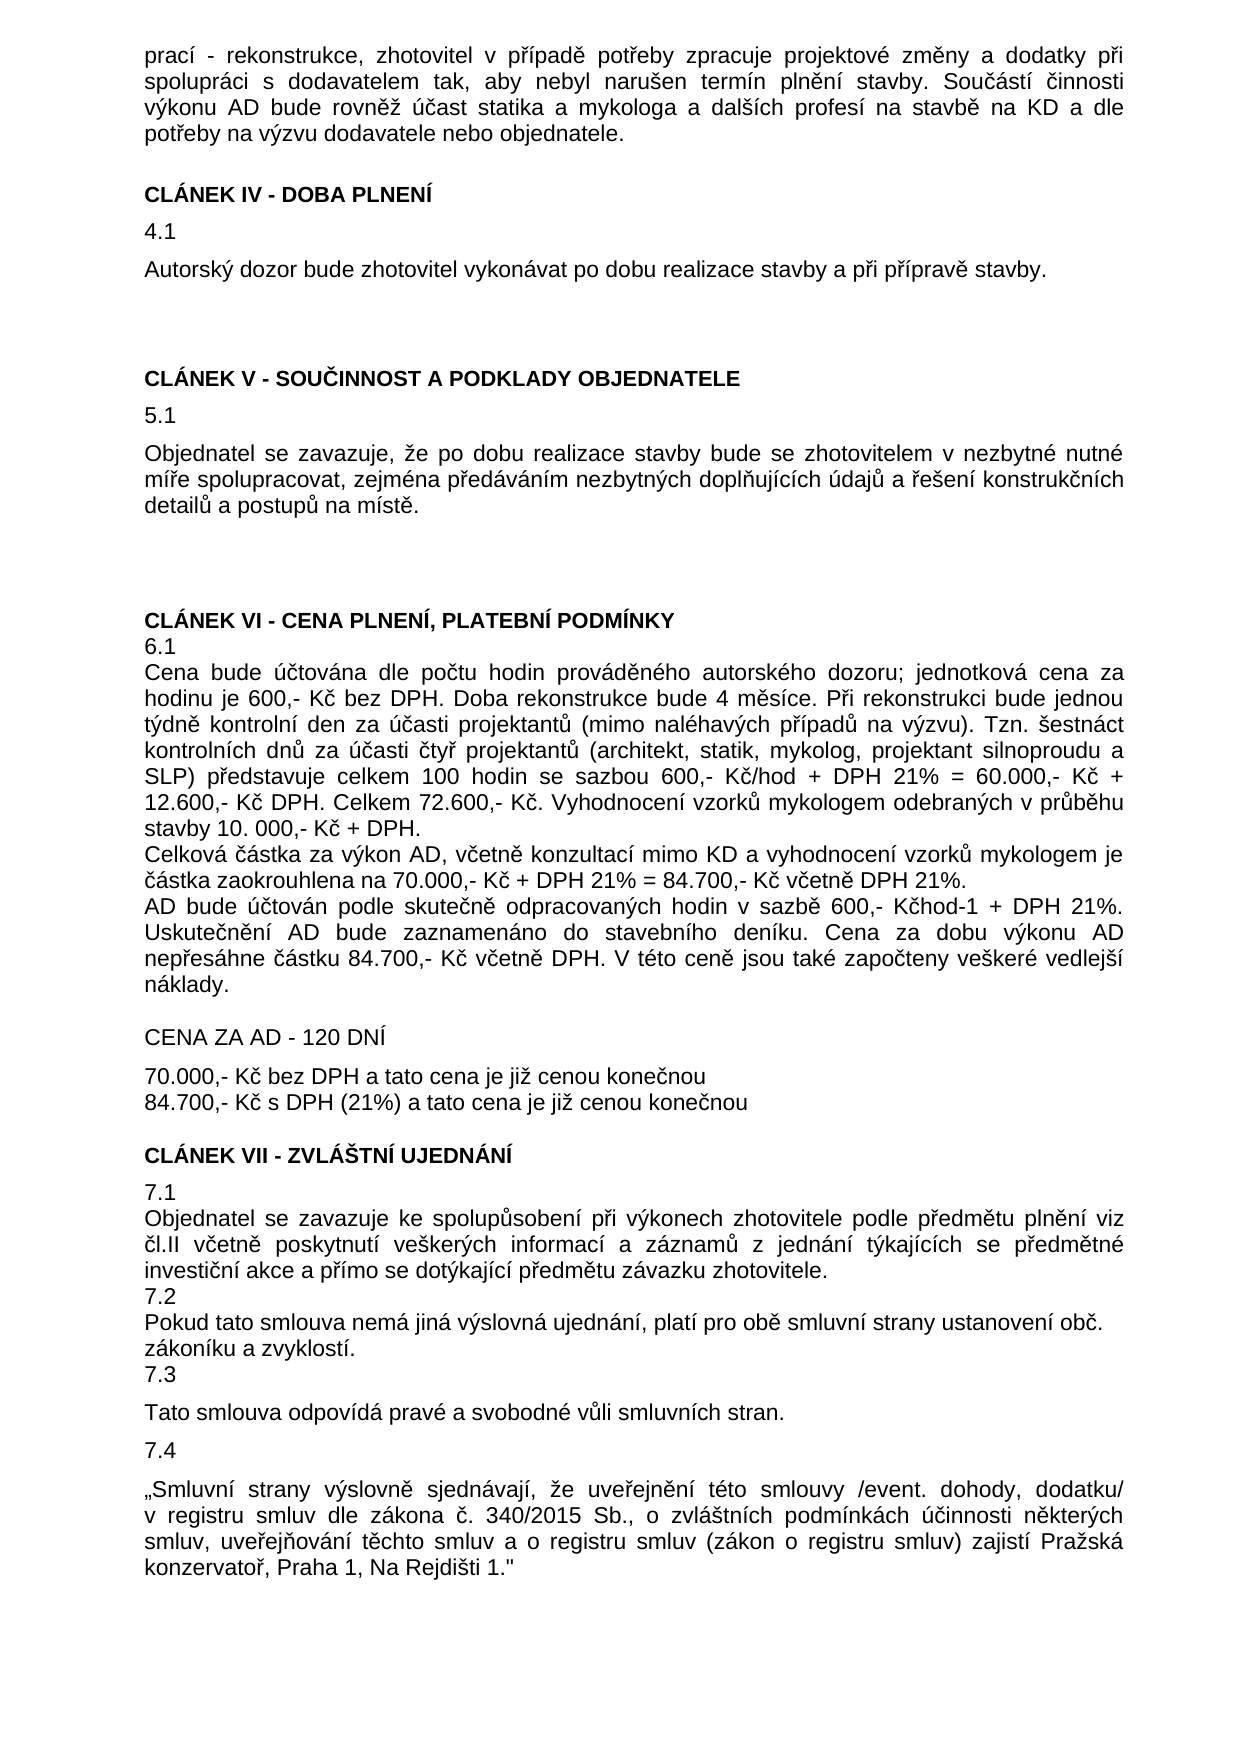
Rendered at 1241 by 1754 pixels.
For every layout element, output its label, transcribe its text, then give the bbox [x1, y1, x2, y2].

text Objednatel se zavazuje ke spolupůsobení při výkonech zhotovitele podle předmětu plnění viz čl.II včetně poskytnutí veškerých informací a záznamů z jednání týkajících se předmětné investiční akce a přímo se dotýkající předmětu závazku zhotovitele. [144, 1205, 1125, 1283]
text prací - rekonstrukce, zhotovitel v případě potřeby zpracuje projektové změny a dodatky při spolupráci s dodavatelem tak, aby nebyl narušen termín plnění stavby. Součástí činnosti výkonu AD bude rovněž účast statika a mykologa a dalších profesí na stavbě na KD a dle potřeby na výzvu dodavatele nebo objednatele. [144, 42, 1125, 146]
text 7.4 [144, 1438, 1125, 1464]
text 5.1 [144, 403, 1125, 428]
subtitle CLÁNEK VII - ZVLÁŠTNÍ UJEDNÁNÍ [144, 1144, 1125, 1168]
text Objednatel se zavazuje, že po dobu realizace stavby bude se zhotovitelem v nezbytné nutné míře spolupracovat, zejména předáváním nezbytných doplňujících údajů a řešení konstrukčních detailů a postupů na místě. [144, 441, 1125, 519]
subtitle CLÁNEK IV - DOBA PLNENÍ [144, 183, 1125, 207]
text 7.2 [144, 1283, 1125, 1309]
text Tato smlouva odpovídá pravé a svobodné vůli smluvních stran. [144, 1400, 1125, 1426]
text 6.1 [144, 633, 1125, 659]
text „Smluvní strany výslovně sjednávají, že uveřejnění této smlouvy /event. dohody, dodatku/ v registru smluv dle zákona č. 340/2015 Sb., o zvláštních podmínkách účinnosti některých smluv, uveřejňování těchto smluv a o registru smluv (zákon o registru smluv) zajistí Pražská konzervatoř, Praha 1, Na Rejdišti 1." [144, 1476, 1125, 1580]
subtitle CLÁNEK VI - CENA PLNENÍ, PLATEBNÍ PODMÍNKY [144, 609, 1125, 633]
text 70.000,- Kč bez DPH a tato cena je již cenou konečnou 84.700,- Kč s DPH (21%) a tato cena je již cenou konečnou [144, 1063, 750, 1115]
text 4.1 [144, 219, 1125, 244]
text AD bude účtován podle skutečně odpracovaných hodin v sazbě 600,- Kčhod-1 + DPH 21%. Uskutečnění AD bude zaznamenáno do stavebního deníku. Cena za dobu výkonu AD nepřesáhne částku 84.700,- Kč včetně DPH. V této ceně jsou také započteny veškeré vedlejší náklady. [144, 894, 1125, 998]
text Cena bude účtována dle počtu hodin prováděného autorského dozoru; jednotková cena za hodinu je 600,- Kč bez DPH. Doba rekonstrukce bude 4 měsíce. Při rekonstrukci bude jednou týdně kontrolní den za účasti projektantů (mimo naléhavých případů na výzvu). Tzn. šestnáct kontrolních dnů za účasti čtyř projektantů (architekt, statik, mykolog, projektant silnoproudu a SLP) představuje celkem 100 hodin se sazbou 600,- Kč/hod + DPH 21% = 60.000,- Kč + 12.600,- Kč DPH. Celkem 72.600,- Kč. Vyhodnocení vzorků mykologem odebraných v průběhu stavby 10. 000,- Kč + DPH. [144, 659, 1125, 842]
subtitle CLÁNEK V - SOUČINNOST A PODKLADY OBJEDNATELE [144, 367, 1125, 391]
text 7.3 [144, 1361, 1125, 1387]
text Pokud tato smlouva nemá jiná výslovná ujednání, platí pro obě smluvní strany ustanovení obč. zákoníku a zvyklostí. [144, 1309, 1104, 1361]
text CENA ZA AD - 120 DNÍ [144, 1025, 1125, 1051]
text Celková částka za výkon AD, včetně konzultací mimo KD a vyhodnocení vzorků mykologem je částka zaokrouhlena na 70.000,- Kč + DPH 21% = 84.700,- Kč včetně DPH 21%. [144, 842, 1125, 894]
text 7.1 [144, 1179, 1125, 1205]
text Autorský dozor bude zhotovitel vykonávat po dobu realizace stavby a při přípravě stavby. [144, 257, 1125, 283]
